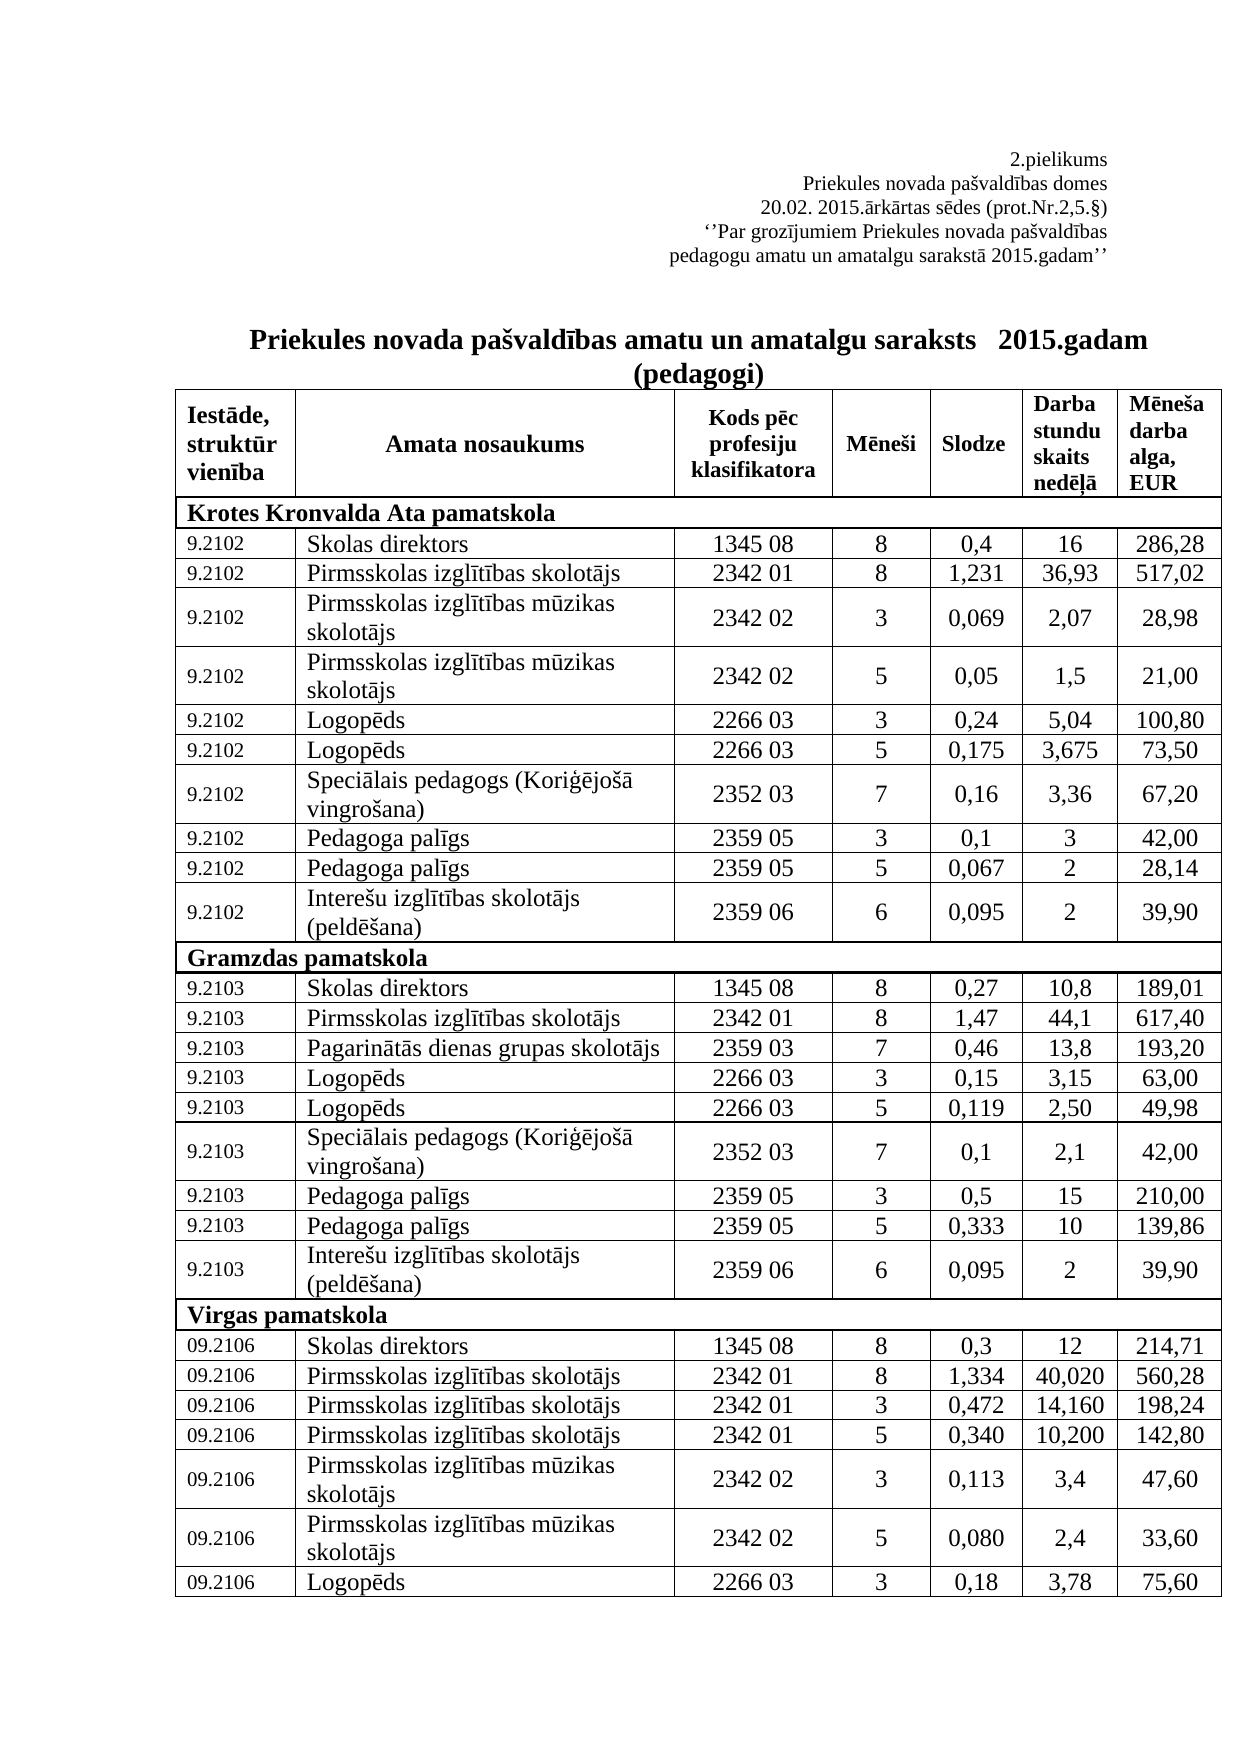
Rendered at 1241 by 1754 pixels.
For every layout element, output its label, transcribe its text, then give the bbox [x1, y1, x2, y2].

table_cell 5 [833, 853, 930, 882]
table_cell 2,1 [1023, 1123, 1117, 1180]
table_cell 16 [1023, 529, 1117, 557]
table_cell 09.2106 [176, 1567, 295, 1596]
table_cell 0,46 [931, 1033, 1022, 1062]
table_cell 9.2103 [176, 1241, 295, 1298]
table_cell 2359 05 [675, 824, 832, 852]
table_cell 0,095 [931, 1241, 1022, 1298]
table_cell Pirmsskolas izglītības skolotājs [296, 1361, 674, 1389]
table_cell 2359 05 [675, 1181, 832, 1210]
table_cell Interešu izglītības skolotājs (peldēšana) [296, 1241, 674, 1298]
table_cell 09.2106 [176, 1391, 295, 1419]
table_cell 14,160 [1023, 1391, 1117, 1419]
table_cell Mēneši [833, 390, 930, 496]
table_cell 49,98 [1118, 1093, 1221, 1121]
table_cell 2359 03 [675, 1033, 832, 1062]
table_cell 33,60 [1118, 1509, 1221, 1566]
table_cell 9.2102 [176, 529, 295, 557]
table_cell 0,16 [931, 765, 1022, 822]
table_cell 3,36 [1023, 765, 1117, 822]
table_cell 2359 06 [675, 1241, 832, 1298]
table_cell 1,334 [931, 1361, 1022, 1389]
table_cell 0,3 [931, 1331, 1022, 1360]
table_cell 2266 03 [675, 1063, 832, 1092]
table_cell 9.2103 [176, 1003, 295, 1032]
table_cell 517,02 [1118, 559, 1221, 587]
table_cell 0,113 [931, 1450, 1022, 1508]
table_cell 3 [833, 588, 930, 646]
table_cell 73,50 [1118, 735, 1221, 764]
table_cell 28,98 [1118, 588, 1221, 646]
table_cell 7 [833, 765, 930, 822]
table_cell Pedagoga palīgs [296, 1211, 674, 1239]
table_cell Virgas pamatskola [177, 1300, 1221, 1329]
table_cell 1345 08 [675, 529, 832, 557]
table_cell Speciālais pedagogs (Koriģējošā vingrošana) [296, 1123, 674, 1180]
text pedagogu amatu un amatalgu sarakstā 2015.gadam’’ [177, 243, 1107, 267]
table_cell 63,00 [1118, 1063, 1221, 1092]
table_cell 9.2103 [176, 1181, 295, 1210]
table_cell 2342 01 [675, 1361, 832, 1389]
table_cell 214,71 [1118, 1331, 1221, 1360]
table_cell 1345 08 [675, 974, 832, 1002]
table_cell 9.2102 [176, 853, 295, 882]
table_cell Logopēds [296, 735, 674, 764]
table_cell 2266 03 [675, 735, 832, 764]
table_cell Logopēds [296, 1567, 674, 1596]
table_cell 0,05 [931, 647, 1022, 704]
table_cell 2359 06 [675, 883, 832, 941]
table_cell 3 [833, 705, 930, 734]
table_cell 5 [833, 1093, 930, 1121]
table_cell 10,8 [1023, 974, 1117, 1002]
table_cell 9.2103 [176, 1123, 295, 1180]
table_cell 3,78 [1023, 1567, 1117, 1596]
table_cell 560,28 [1118, 1361, 1221, 1389]
table_cell 8 [833, 1331, 930, 1360]
table_cell 75,60 [1118, 1567, 1221, 1596]
table_cell 47,60 [1118, 1450, 1221, 1508]
table_cell 0,5 [931, 1181, 1022, 1210]
text Priekules novada pašvaldības domes [177, 171, 1107, 195]
table_cell Pirmsskolas izglītības mūzikas skolotājs [296, 1450, 674, 1508]
table_cell 0,27 [931, 974, 1022, 1002]
table_cell 9.2102 [176, 559, 295, 587]
table_cell Skolas direktors [296, 974, 674, 1002]
table_cell Interešu izglītības skolotājs (peldēšana) [296, 883, 674, 941]
table_cell 198,24 [1118, 1391, 1221, 1419]
table_cell 5 [833, 647, 930, 704]
table_cell 15 [1023, 1181, 1117, 1210]
table_cell 1,47 [931, 1003, 1022, 1032]
table_cell 189,01 [1118, 974, 1221, 1002]
table_cell 0,4 [931, 529, 1022, 557]
table_cell 42,00 [1118, 824, 1221, 852]
table_cell 5 [833, 735, 930, 764]
table_cell 40,020 [1023, 1361, 1117, 1389]
table_cell 9.2102 [176, 824, 295, 852]
table_cell 6 [833, 1241, 930, 1298]
table_cell Pirmsskolas izglītības skolotājs [296, 1420, 674, 1449]
table_cell Logopēds [296, 1063, 674, 1092]
table_cell 193,20 [1118, 1033, 1221, 1062]
table_cell 28,14 [1118, 853, 1221, 882]
table_cell 8 [833, 974, 930, 1002]
table_cell 44,1 [1023, 1003, 1117, 1032]
table_cell 9.2103 [176, 974, 295, 1002]
table_cell 5 [833, 1211, 930, 1239]
table_cell 9.2103 [176, 1093, 295, 1121]
table_cell 8 [833, 529, 930, 557]
table_cell 2359 05 [675, 853, 832, 882]
table_cell 2352 03 [675, 765, 832, 822]
table_cell 2342 02 [675, 588, 832, 646]
table_cell 9.2102 [176, 647, 295, 704]
table_cell 39,90 [1118, 883, 1221, 941]
table_cell 10 [1023, 1211, 1117, 1239]
table_cell 0,18 [931, 1567, 1022, 1596]
table_cell Pedagoga palīgs [296, 824, 674, 852]
table_cell 2342 01 [675, 1420, 832, 1449]
table_cell 0,119 [931, 1093, 1022, 1121]
table_cell 9.2103 [176, 1211, 295, 1239]
table_cell 10,200 [1023, 1420, 1117, 1449]
table_cell 67,20 [1118, 765, 1221, 822]
table_cell 9.2102 [176, 735, 295, 764]
table_cell 100,80 [1118, 705, 1221, 734]
table_cell Pirmsskolas izglītības mūzikas skolotājs [296, 588, 674, 646]
table_cell 2 [1023, 853, 1117, 882]
table_cell 42,00 [1118, 1123, 1221, 1180]
table_cell 9.2102 [176, 765, 295, 822]
table_cell Pirmsskolas izglītības mūzikas skolotājs [296, 1509, 674, 1566]
table_cell 2 [1023, 1241, 1117, 1298]
table_cell 2,07 [1023, 588, 1117, 646]
table_cell 2342 02 [675, 647, 832, 704]
table_cell Skolas direktors [296, 1331, 674, 1360]
table_cell 1345 08 [675, 1331, 832, 1360]
table_cell 3,4 [1023, 1450, 1117, 1508]
table_cell 0,472 [931, 1391, 1022, 1419]
table_cell 2342 02 [675, 1509, 832, 1566]
table_cell 6 [833, 883, 930, 941]
table_cell 09.2106 [176, 1420, 295, 1449]
table_cell 0,067 [931, 853, 1022, 882]
table_cell 9.2103 [176, 1033, 295, 1062]
table_cell 09.2106 [176, 1450, 295, 1508]
table_cell 0,069 [931, 588, 1022, 646]
table_cell 286,28 [1118, 529, 1221, 557]
text 2.pielikums [177, 147, 1107, 171]
table_cell 09.2106 [176, 1331, 295, 1360]
table_header Priekules novada pašvaldības amatu un amatalgu saraksts 2015.gadam (pedagogi) [176, 322, 1222, 389]
table_cell 0,333 [931, 1211, 1022, 1239]
table_cell 09.2106 [176, 1509, 295, 1566]
table_cell 3,15 [1023, 1063, 1117, 1092]
table_cell 142,80 [1118, 1420, 1221, 1449]
table_cell Skolas direktors [296, 529, 674, 557]
table_cell Gramzdas pamatskola [177, 943, 1221, 971]
table_cell 5 [833, 1509, 930, 1566]
table_cell Pirmsskolas izglītības mūzikas skolotājs [296, 647, 674, 704]
table_cell 5 [833, 1420, 930, 1449]
table_cell 9.2102 [176, 705, 295, 734]
table_cell 2266 03 [675, 705, 832, 734]
table_cell 0,15 [931, 1063, 1022, 1092]
table_cell 1,231 [931, 559, 1022, 587]
table_cell 0,175 [931, 735, 1022, 764]
table_cell 2342 01 [675, 1391, 832, 1419]
table_cell 3 [833, 1063, 930, 1092]
table_cell 9.2102 [176, 883, 295, 941]
table_cell Pagarinātās dienas grupas skolotājs [296, 1033, 674, 1062]
table_cell Slodze [931, 390, 1022, 496]
table_cell 3 [1023, 824, 1117, 852]
table_cell 3 [833, 1450, 930, 1508]
table_cell 2342 02 [675, 1450, 832, 1508]
table_cell 3 [833, 1181, 930, 1210]
table_cell 2359 05 [675, 1211, 832, 1239]
table_cell 3 [833, 1567, 930, 1596]
table_cell Pirmsskolas izglītības skolotājs [296, 559, 674, 587]
table_cell 210,00 [1118, 1181, 1221, 1210]
table_cell 8 [833, 1361, 930, 1389]
table_cell Logopēds [296, 705, 674, 734]
table_cell 12 [1023, 1331, 1117, 1360]
table_cell 2,4 [1023, 1509, 1117, 1566]
table_cell 8 [833, 559, 930, 587]
table_cell 0,340 [931, 1420, 1022, 1449]
table_cell 2266 03 [675, 1567, 832, 1596]
table_cell 0,1 [931, 1123, 1022, 1180]
table_cell Speciālais pedagogs (Koriģējošā vingrošana) [296, 765, 674, 822]
table_cell Pirmsskolas izglītības skolotājs [296, 1391, 674, 1419]
table_cell Pedagoga palīgs [296, 1181, 674, 1210]
table_cell 2 [1023, 883, 1117, 941]
table_cell 2266 03 [675, 1093, 832, 1121]
table_cell 21,00 [1118, 647, 1221, 704]
table_cell 3,675 [1023, 735, 1117, 764]
table_cell 3 [833, 824, 930, 852]
table_cell 2342 01 [675, 1003, 832, 1032]
table_cell 2342 01 [675, 559, 832, 587]
table_cell Iestāde, struktūrvienība [176, 390, 295, 496]
table_cell 7 [833, 1033, 930, 1062]
table_cell 0,1 [931, 824, 1022, 852]
table_cell 7 [833, 1123, 930, 1180]
text 20.02. 2015.ārkārtas sēdes (prot.Nr.2,5.§) [177, 195, 1107, 219]
table_cell 39,90 [1118, 1241, 1221, 1298]
table_cell 8 [833, 1003, 930, 1032]
table_cell Pedagoga palīgs [296, 853, 674, 882]
table_cell 9.2102 [176, 588, 295, 646]
text ‘’Par grozījumiem Priekules novada pašvaldības [177, 219, 1107, 243]
table_cell 0,24 [931, 705, 1022, 734]
table_cell 36,93 [1023, 559, 1117, 587]
table_cell 0,095 [931, 883, 1022, 941]
table_cell Pirmsskolas izglītības skolotājs [296, 1003, 674, 1032]
table_cell 139,86 [1118, 1211, 1221, 1239]
table_cell 2352 03 [675, 1123, 832, 1180]
table_cell 1,5 [1023, 647, 1117, 704]
table_cell Kods pēc profesiju klasifikatora [675, 390, 832, 496]
table_cell 13,8 [1023, 1033, 1117, 1062]
table_cell Mēneša darba alga, EUR [1118, 390, 1221, 496]
table_cell 09.2106 [176, 1361, 295, 1389]
table_cell 0,080 [931, 1509, 1022, 1566]
table_cell Darba stundu skaits nedēļā [1023, 390, 1117, 496]
table_cell Amata nosaukums [296, 390, 674, 496]
table_cell 5,04 [1023, 705, 1117, 734]
table_cell Logopēds [296, 1093, 674, 1121]
table_cell 2,50 [1023, 1093, 1117, 1121]
table_cell 3 [833, 1391, 930, 1419]
table_cell 617,40 [1118, 1003, 1221, 1032]
table_cell Krotes Kronvalda Ata pamatskola [177, 498, 1221, 527]
table_cell 9.2103 [176, 1063, 295, 1092]
